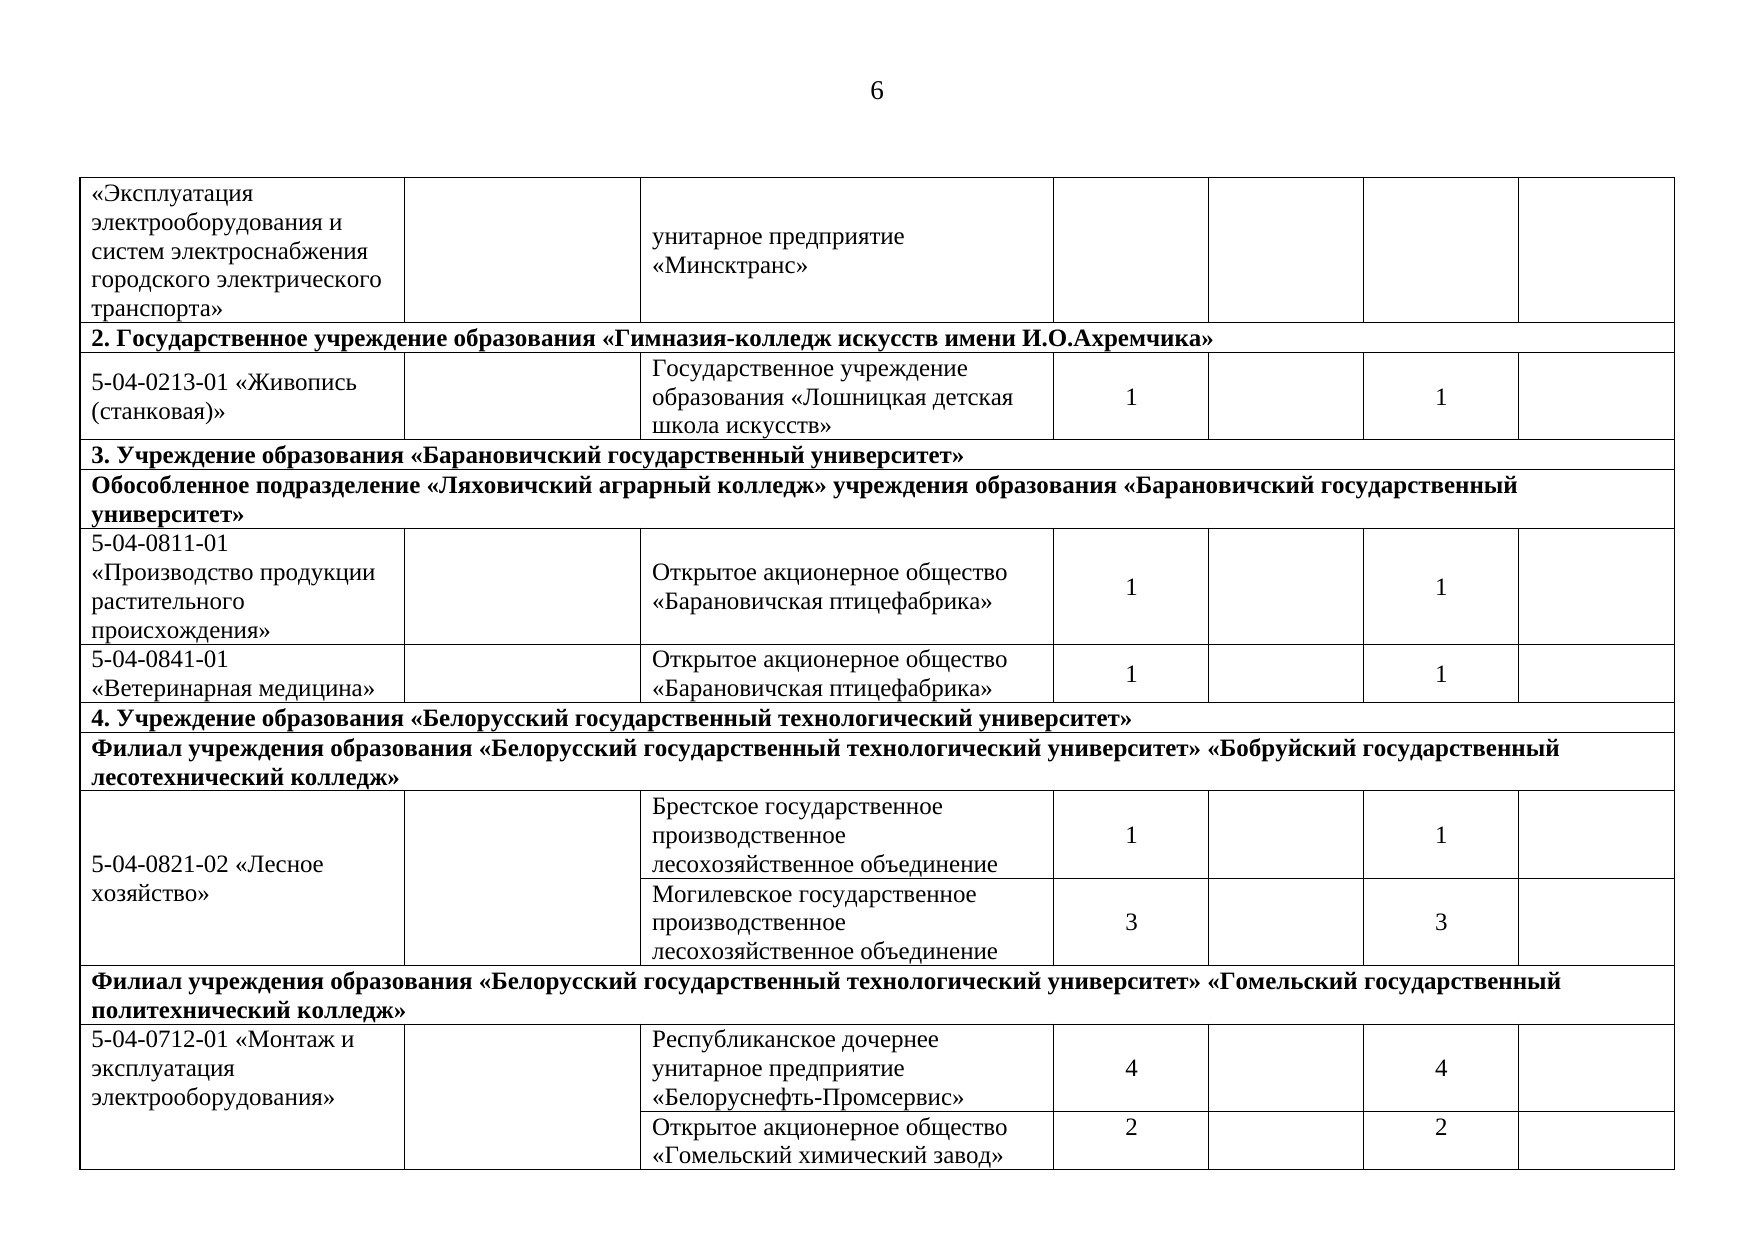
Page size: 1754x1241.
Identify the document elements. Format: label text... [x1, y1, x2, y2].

table_cell 1 [1364, 529, 1518, 643]
table_cell [1209, 178, 1363, 322]
table_cell 12 [1364, 178, 1518, 322]
table_cell 15 [1054, 178, 1208, 322]
table_cell Открытое акционерное общество «Барановичская птицефабрика» [641, 645, 1053, 702]
table_cell 5-04-0213-01 «Живопись (станковая)» [81, 353, 404, 439]
table_cell 4. Учреждение образования «Белорусский государственный технологический университет» [81, 703, 1674, 732]
table_cell [1519, 1112, 1674, 1169]
table_cell [405, 178, 640, 322]
table_cell 1 [1364, 353, 1518, 439]
table_cell 5-04-0712-01 «Монтаж и эксплуатация электрооборудования» [81, 1025, 404, 1169]
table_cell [641, 178, 1053, 322]
table_cell [1209, 1025, 1363, 1111]
table_cell 3 [1054, 879, 1208, 965]
table_cell 1 [1054, 645, 1208, 702]
table_cell [1209, 529, 1363, 643]
table_cell 1 [1364, 791, 1518, 878]
table_cell [1209, 645, 1363, 702]
table_cell 4 [1364, 1025, 1518, 1111]
table_cell 3. Учреждение образования «Барановичский государственный университет» [81, 440, 1674, 469]
table_cell Брестское государственное производственное лесохозяйственное объединение [641, 791, 1053, 878]
table_cell [405, 645, 640, 702]
table_cell 4 [1054, 1025, 1208, 1111]
table_cell [1209, 791, 1363, 878]
table_cell [1519, 178, 1674, 322]
table_cell [1519, 529, 1674, 643]
table_cell Государственное учреждение образования «Лошницкая детская школа искусств» [641, 353, 1053, 439]
table_cell 2 [1054, 1112, 1208, 1169]
table_cell Обособленное подразделение «Ляховичский аграрный колледж» учреждения образования «Барановичский государственный университет» [81, 470, 1674, 527]
table_cell [405, 1025, 640, 1169]
table_cell 5-04-0841-01 «Ветеринарная медицина» [81, 645, 404, 702]
table_cell [1209, 1112, 1363, 1169]
table_cell 1 [1054, 529, 1208, 643]
table_cell [1519, 791, 1674, 878]
table_cell [1519, 879, 1674, 965]
table_cell [1209, 879, 1363, 965]
table_cell 2 [1364, 1112, 1518, 1169]
table_cell 5-04-0821-02 «Лесное хозяйство» [81, 791, 404, 965]
table_cell 1 [1054, 791, 1208, 878]
table_cell [405, 529, 640, 643]
table_cell 3 [1364, 879, 1518, 965]
table_cell 1 [1364, 645, 1518, 702]
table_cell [641, 1025, 1053, 1111]
table_cell [1519, 353, 1674, 439]
table_cell [1519, 645, 1674, 702]
table_cell Открытое акционерное общество «Барановичская птицефабрика» [641, 529, 1053, 643]
table_cell Открытое акционерное общество «Гомельский химический завод» [641, 1112, 1053, 1169]
table_cell [405, 353, 640, 439]
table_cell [81, 178, 404, 322]
table_cell Филиал учреждения образования «Белорусский государственный технологический университет» «Гомельский государственный политехнический колледж» [81, 966, 1674, 1023]
table_cell [1209, 353, 1363, 439]
table_cell Филиал учреждения образования «Белорусский государственный технологический университет» «Бобруйский государственный лесотехнический колледж» [81, 733, 1674, 790]
table_cell 1 [1054, 353, 1208, 439]
table_cell Могилевское государственное производственное лесохозяйственное объединение [641, 879, 1053, 965]
table_cell [405, 791, 640, 965]
table_cell [1519, 1025, 1674, 1111]
table_cell 2. Государственное учреждение образования «Гимназия-колледж искусств имени И.О.Ахремчика» [81, 323, 1674, 352]
table_cell 5-04-0811-01 «Производство продукции растительного происхождения» [81, 529, 404, 643]
